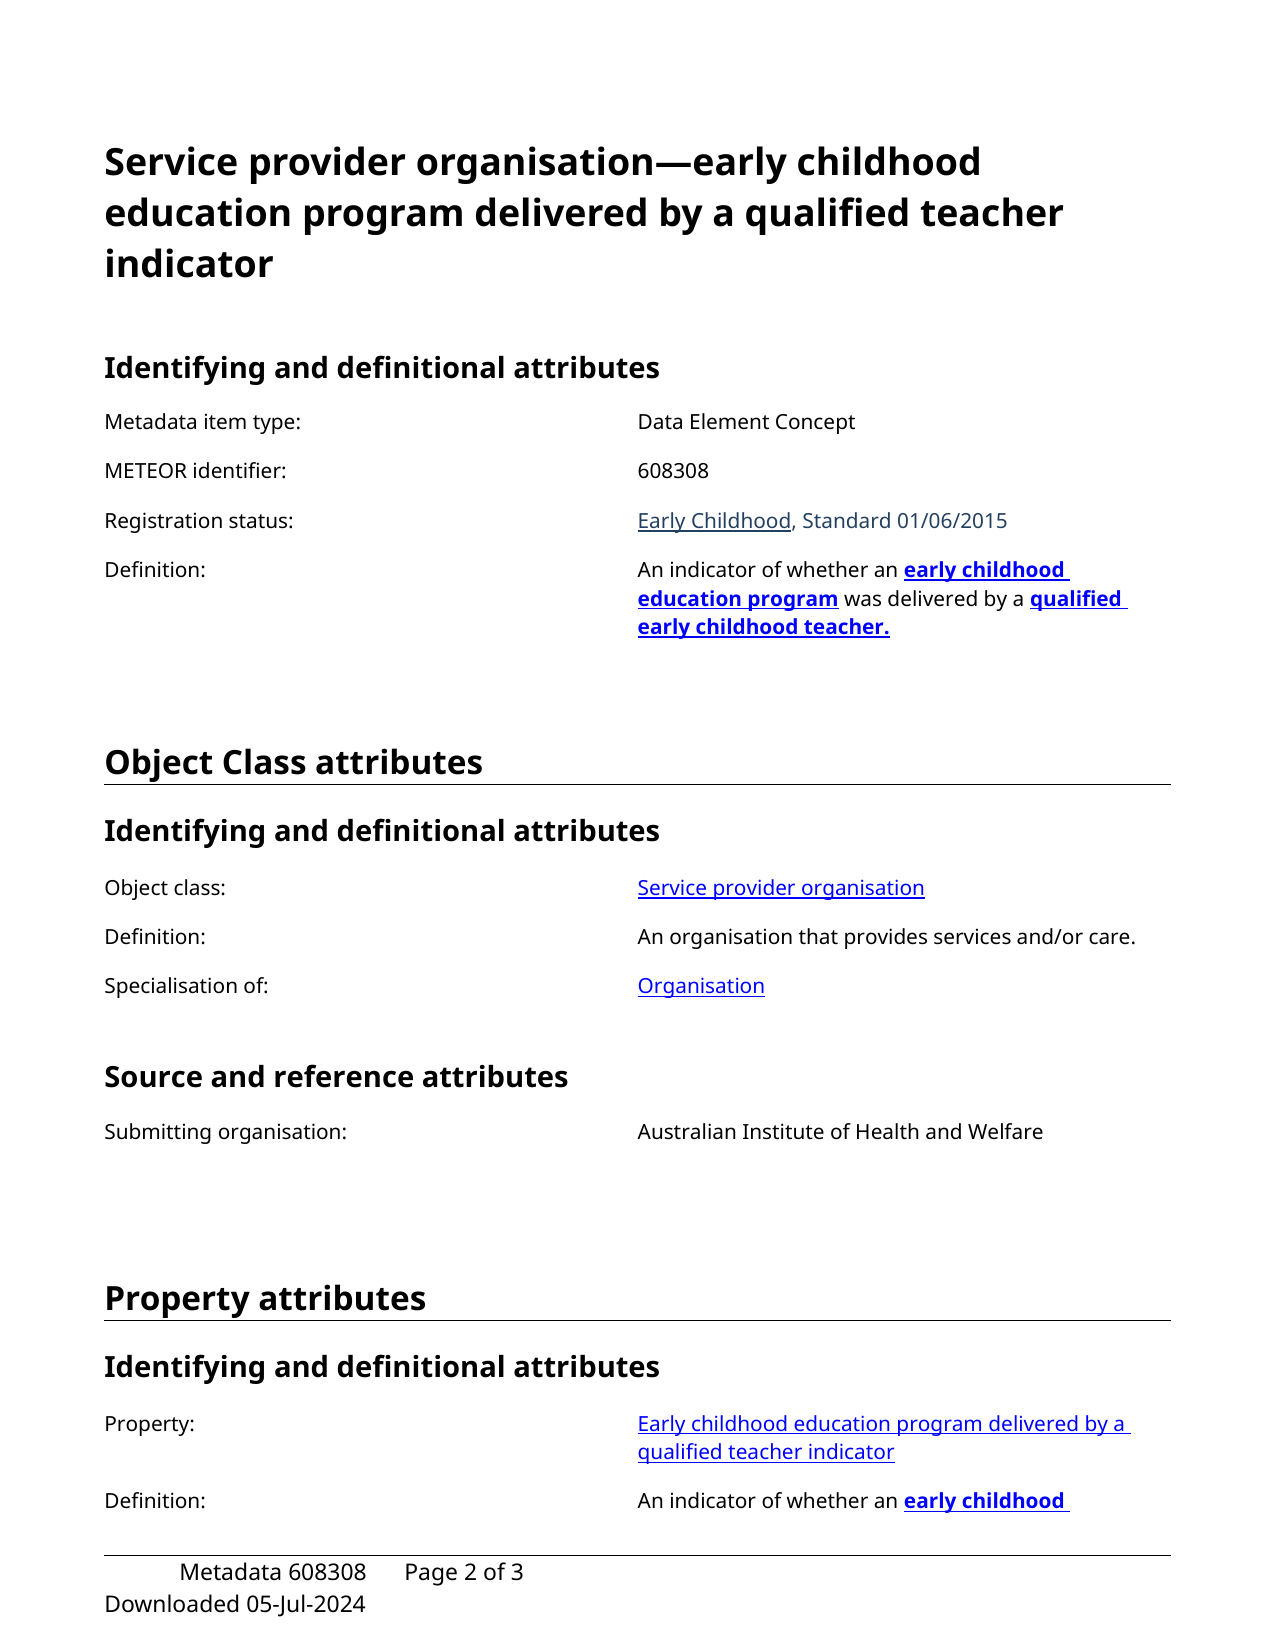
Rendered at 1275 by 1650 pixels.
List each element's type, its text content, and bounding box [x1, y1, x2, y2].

table_header Property: [93, 1399, 626, 1476]
table_cell Submitting organisation: [93, 1106, 626, 1187]
table_cell Source and reference attributes [93, 1010, 1159, 1106]
subtitle Identifying and definitional attributes [104, 810, 1171, 850]
table_cell Definition: [93, 1476, 626, 1526]
table_header Identifying and definitional attributes [93, 301, 1159, 397]
subtitle Property attributes [104, 1274, 1171, 1320]
table_cell Registration status: [93, 496, 626, 545]
table_cell Definition: [93, 545, 626, 651]
table_cell Organisation [626, 961, 1159, 1010]
subtitle Object Class attributes [104, 738, 1171, 784]
table_header Object class: [93, 863, 626, 912]
table_header Early childhood education program delivered by a qualified teacher indicator [626, 1399, 1159, 1476]
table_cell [626, 1476, 1159, 1526]
table_cell Metadata item type: [93, 397, 626, 446]
table_cell Australian Institute of Health and Welfare [626, 1106, 1159, 1187]
table_cell Data Element Concept [626, 397, 1159, 446]
subtitle Service provider organisation—early childhood education program delivered by a qualified teacher indicator [104, 135, 1171, 288]
table_cell Definition: [93, 912, 626, 961]
subtitle Identifying and definitional attributes [104, 1346, 1171, 1386]
table_cell METEOR identifier: [93, 446, 626, 496]
table_cell An indicator of whether an early childhood education program was delivered by a qualified early childhood teacher. [626, 545, 1159, 651]
table_header Service provider organisation [626, 863, 1159, 912]
table_cell Specialisation of: [93, 961, 626, 1010]
table_cell Early Childhood, Standard 01/06/2015 [626, 496, 1159, 545]
table_cell 608308 [626, 446, 1159, 496]
table_cell An organisation that provides services and/or care. [626, 912, 1159, 961]
